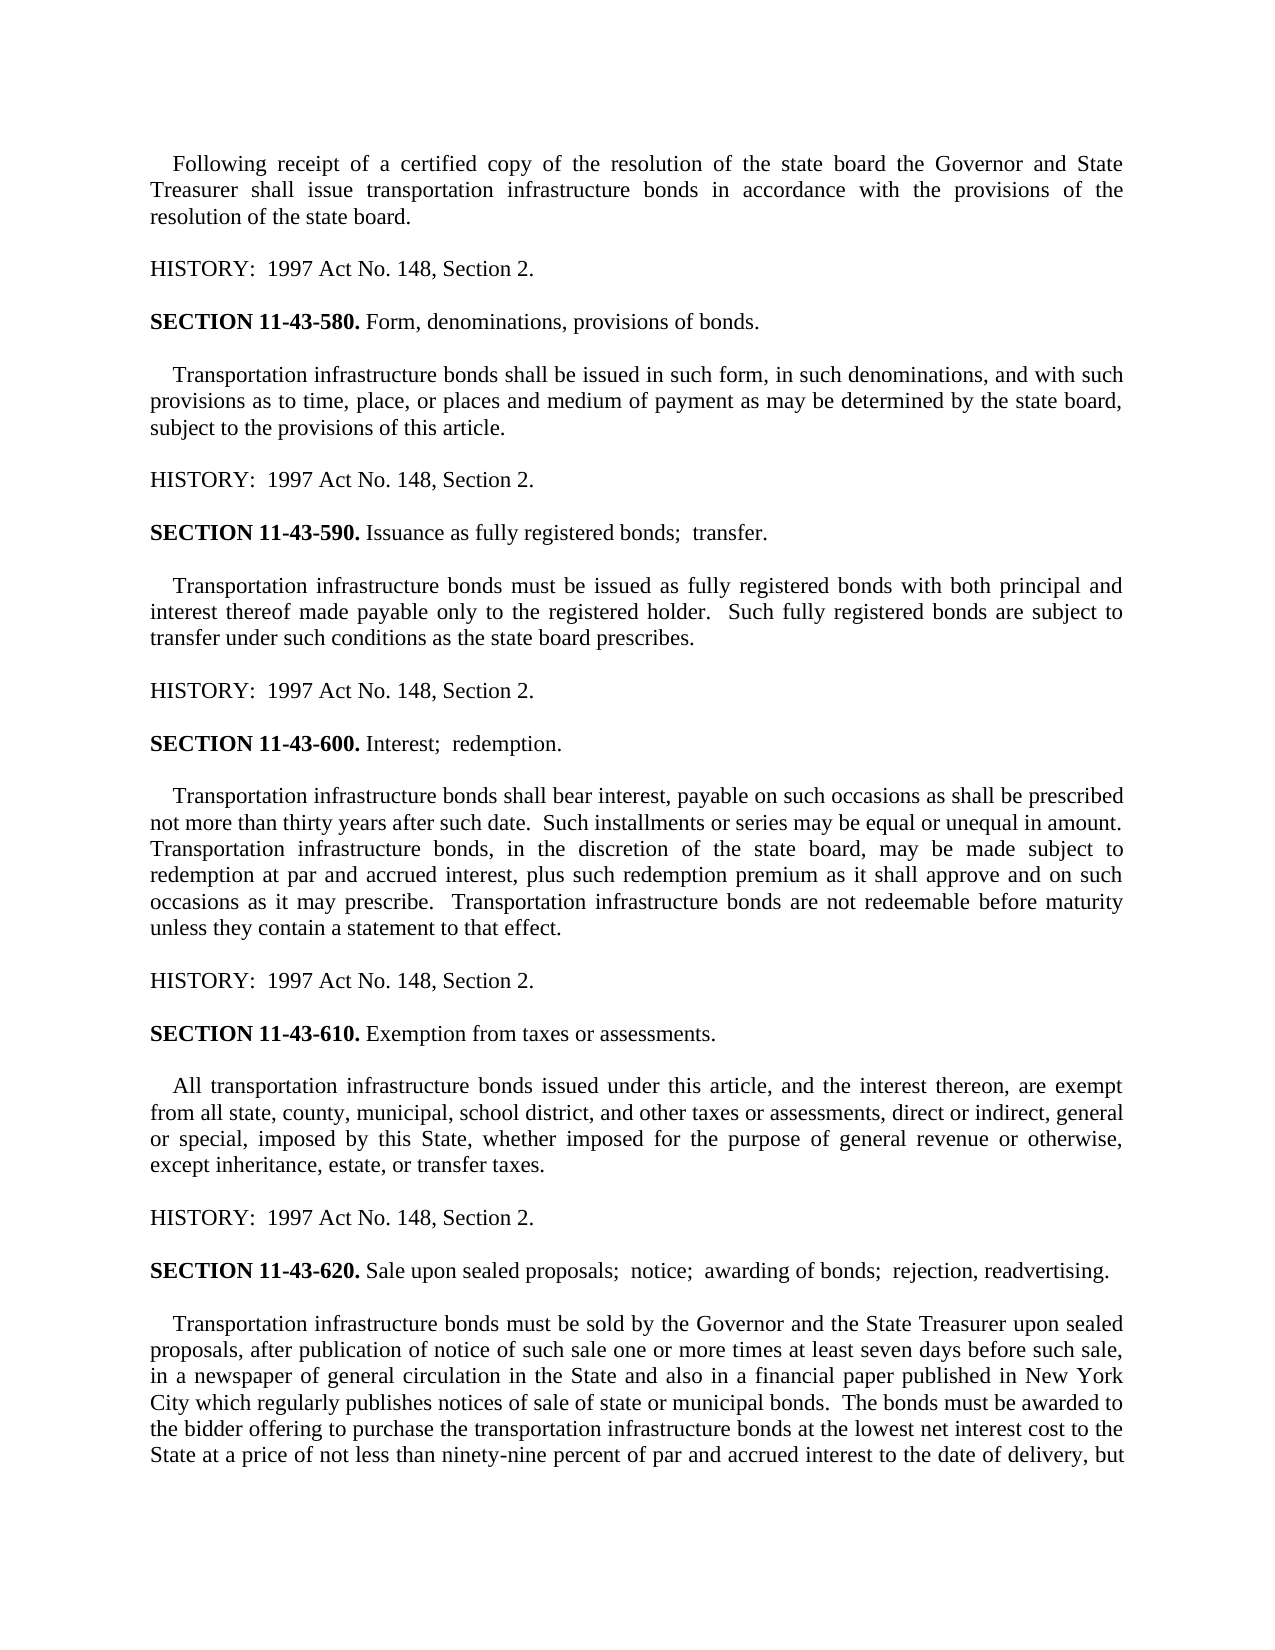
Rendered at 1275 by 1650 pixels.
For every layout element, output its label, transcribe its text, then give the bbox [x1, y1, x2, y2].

text Transportation infrastructure bonds must be issued as fully registered bonds with both principal and interest thereof made payable only to the registered holder. Such fully registered bonds are subject to transfer under such conditions as the state board prescribes. [150, 572, 1125, 651]
text SECTION 11-43-610. Exemption from taxes or assessments. [150, 1020, 1125, 1046]
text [150, 1309, 1125, 1468]
text SECTION 11-43-620. Sale upon sealed proposals; notice; awarding of bonds; rejection, readvertising. [150, 1257, 1125, 1283]
text All transportation infrastructure bonds issued under this article, and the interest thereon, are exempt from all state, county, municipal, school district, and other taxes or assessments, direct or indirect, general or special, imposed by this State, whether imposed for the purpose of general revenue or otherwise, except inheritance, estate, or transfer taxes. [150, 1072, 1125, 1178]
text SECTION 11-43-590. Issuance as fully registered bonds; transfer. [150, 519, 1125, 545]
text Following receipt of a certified copy of the resolution of the state board the Governor and State Treasurer shall issue transportation infrastructure bonds in accordance with the provisions of the resolution of the state board. [150, 150, 1125, 229]
text HISTORY: 1997 Act No. 148, Section 2. [150, 677, 1125, 703]
text HISTORY: 1997 Act No. 148, Section 2. [150, 466, 1125, 493]
text SECTION 11-43-580. Form, denominations, provisions of bonds. [150, 308, 1125, 334]
text HISTORY: 1997 Act No. 148, Section 2. [150, 967, 1125, 993]
text SECTION 11-43-600. Interest; redemption. [150, 730, 1125, 756]
text HISTORY: 1997 Act No. 148, Section 2. [150, 1204, 1125, 1231]
text Transportation infrastructure bonds shall bear interest, payable on such occasions as shall be prescribed not more than thirty years after such date. Such installments or series may be equal or unequal in amount. Transportation infrastructure bonds, in the discretion of the state board, may be made subject to redemption at par and accrued interest, plus such redemption premium as it shall approve and on such occasions as it may prescribe. Transportation infrastructure bonds are not redeemable before maturity unless they contain a statement to that effect. [150, 782, 1125, 941]
text Transportation infrastructure bonds shall be issued in such form, in such denominations, and with such provisions as to time, place, or places and medium of payment as may be determined by the state board, subject to the provisions of this article. [150, 361, 1125, 440]
text HISTORY: 1997 Act No. 148, Section 2. [150, 255, 1125, 282]
